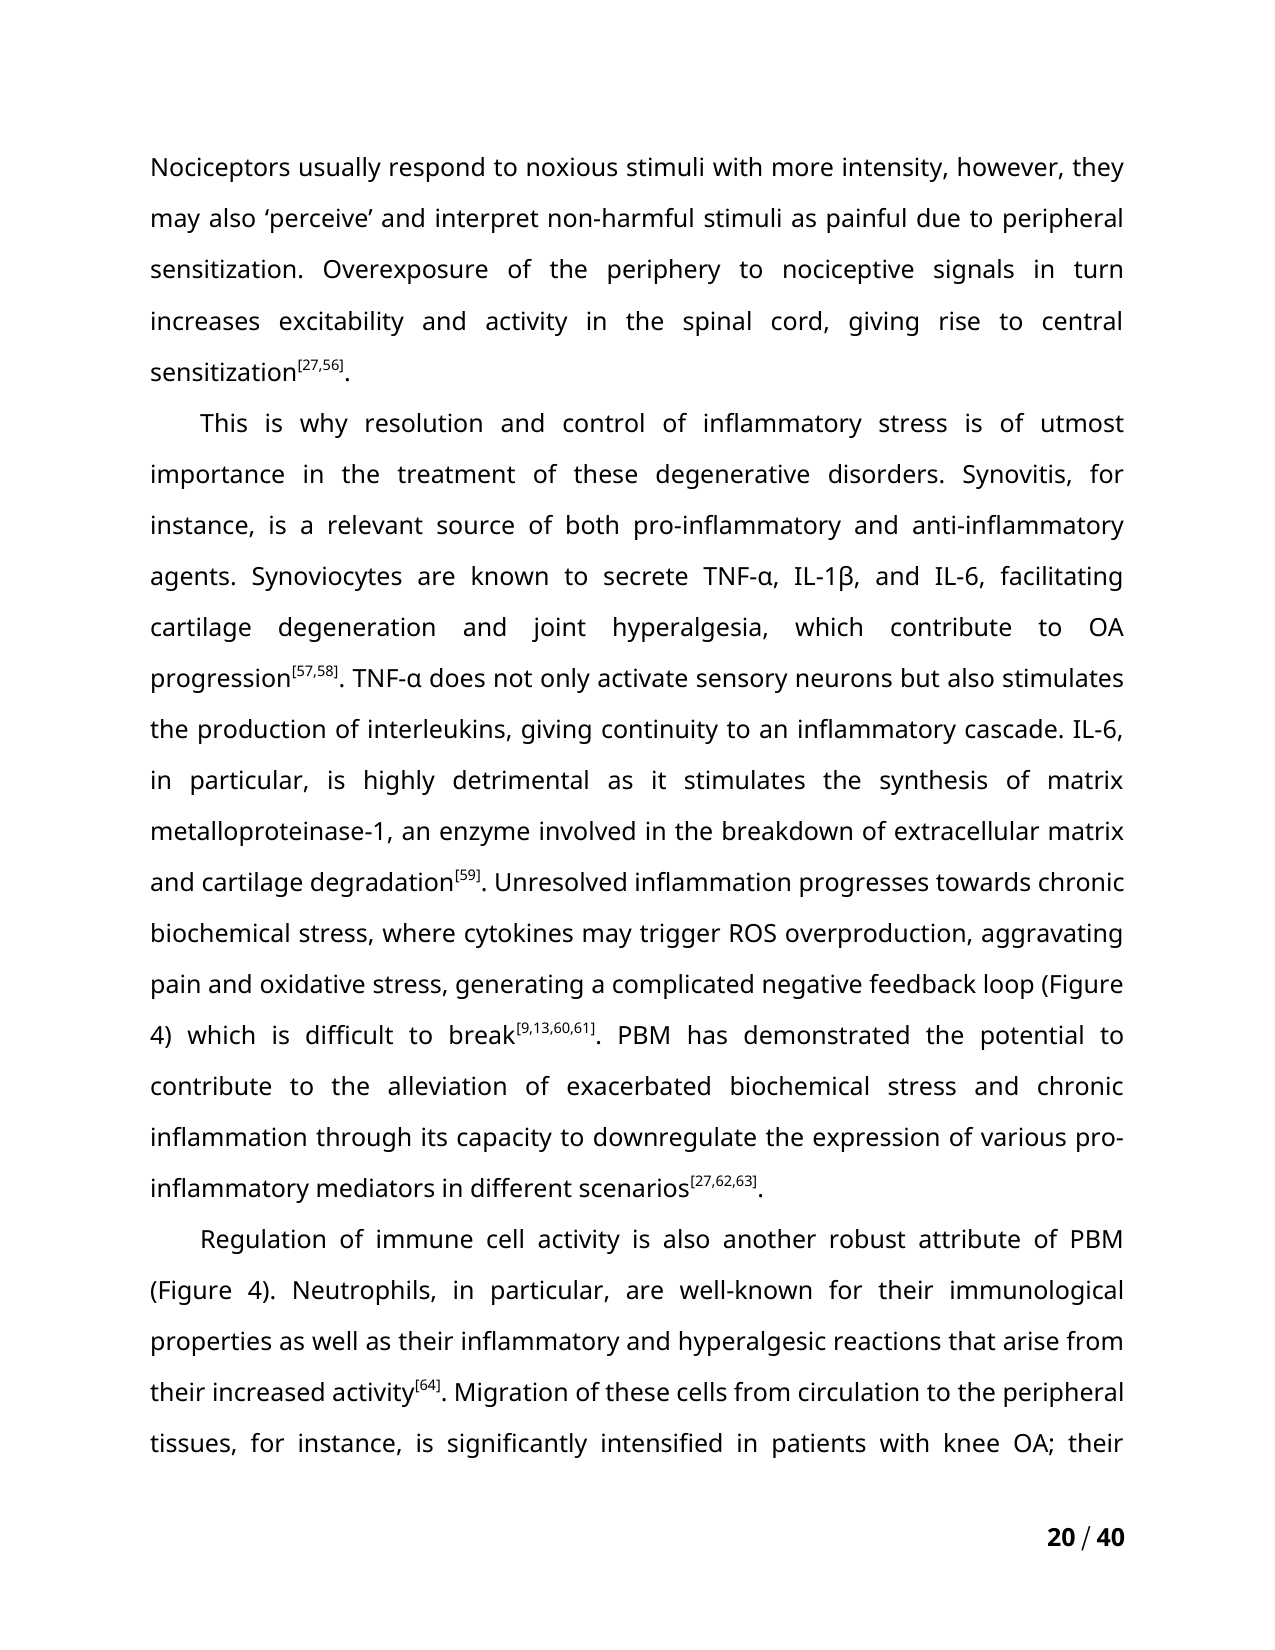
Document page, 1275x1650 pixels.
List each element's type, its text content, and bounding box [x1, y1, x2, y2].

text This is why resolution and control of inflammatory stress is of utmost importance in the treatment of these degenerative disorders. Synovitis, for instance, is a relevant source of both pro-inflammatory and anti-inflammatory agents. Synoviocytes are known to secrete TNF-α, IL-1β, and IL-6, facilitating cartilage degeneration and joint hyperalgesia, which contribute to OA progression[57,58]. TNF-α does not only activate sensory neurons but also stimulates the production of interleukins, giving continuity to an inflammatory cascade. IL-6, in particular, is highly detrimental as it stimulates the synthesis of matrix metalloproteinase-1, an enzyme involved in the breakdown of extracellular matrix and cartilage degradation[59]. Unresolved inflammation progresses towards chronic biochemical stress, where cytokines may trigger ROS overproduction, aggravating pain and oxidative stress, generating a complicated negative feedback loop (Figure 4) which is difficult to break[9,13,60,61]. PBM has demonstrated the potential to contribute to the alleviation of exacerbated biochemical stress and chronic inflammation through its capacity to downregulate the expression of various pro-inflammatory mediators in different scenarios[27,62,63]. [150, 405, 1125, 1205]
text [150, 1222, 1125, 1460]
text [150, 150, 1125, 388]
